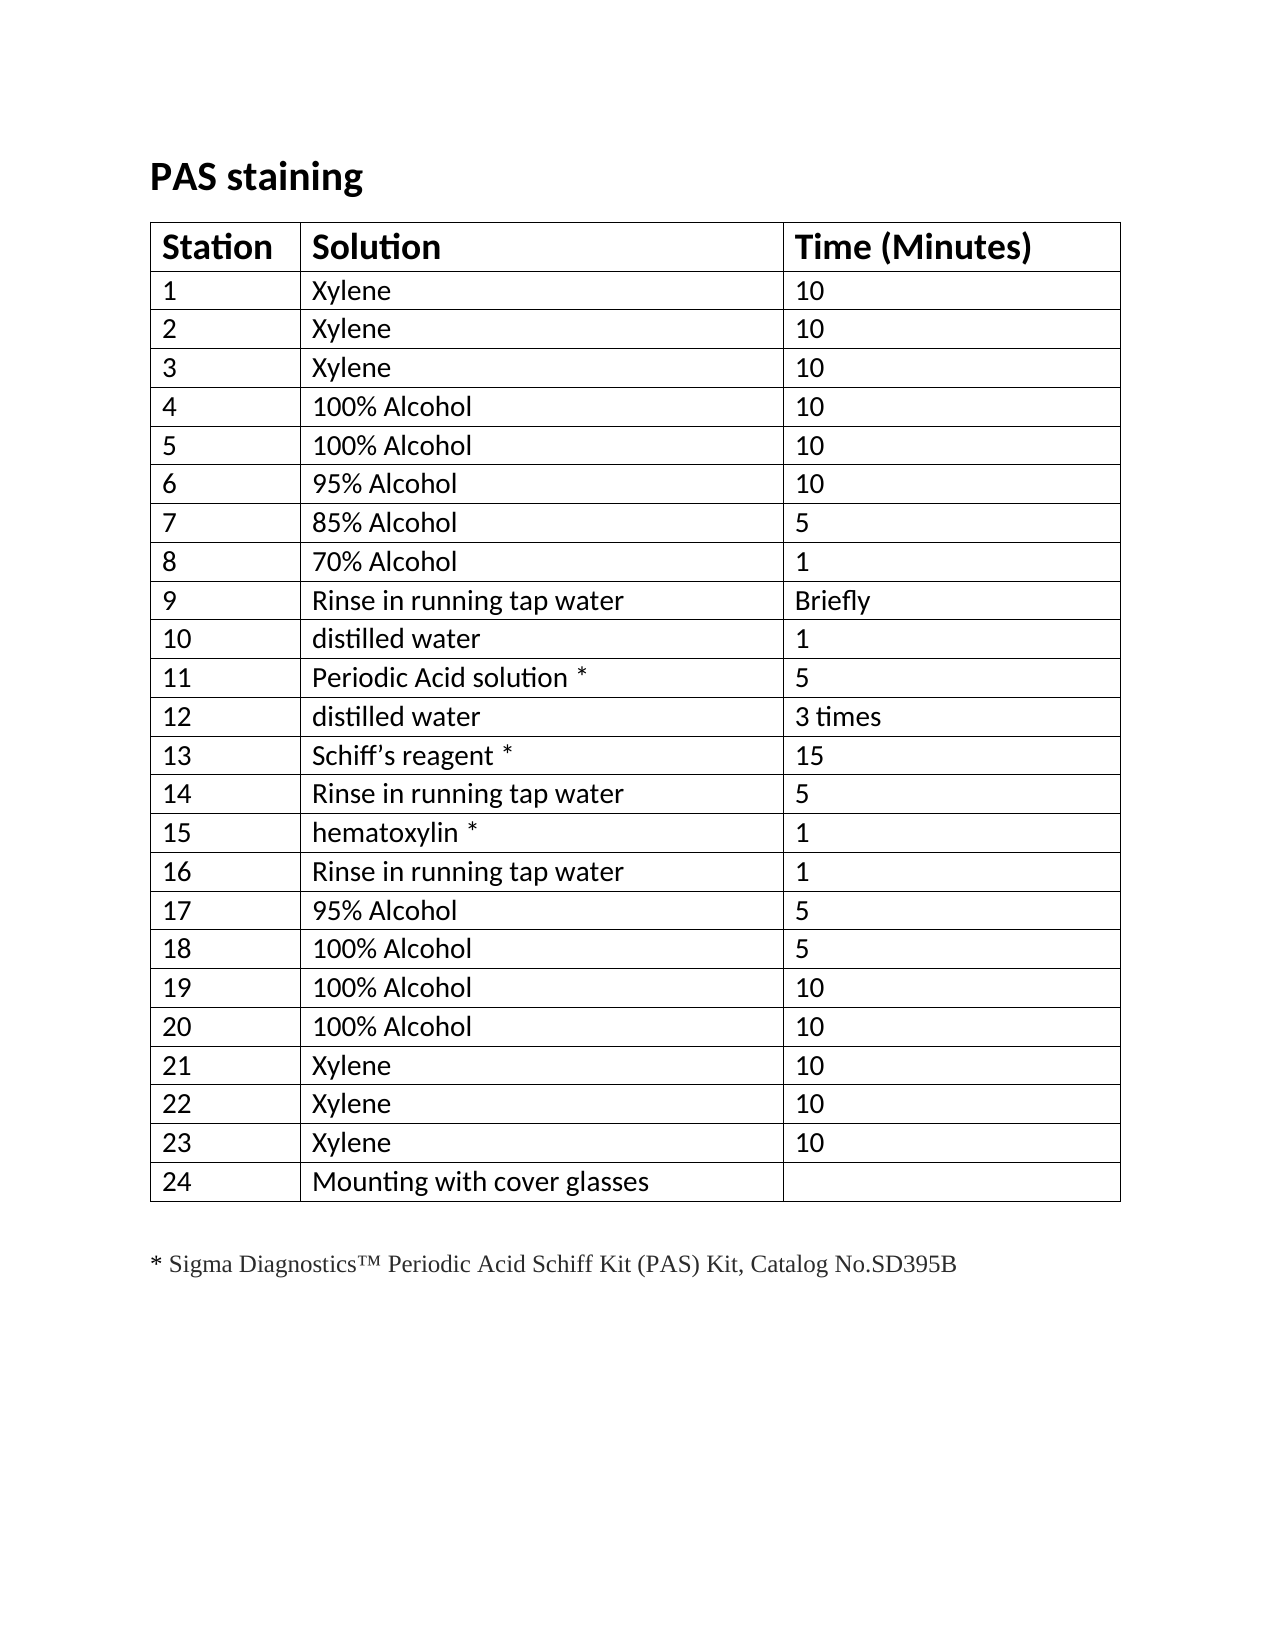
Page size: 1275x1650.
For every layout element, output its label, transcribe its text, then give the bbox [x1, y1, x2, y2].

table_header Station [151, 223, 300, 271]
table_cell 10 [784, 1047, 1120, 1084]
table_cell Mounting with cover glasses [301, 1163, 783, 1201]
table_cell Rinse in running tap water [301, 775, 783, 813]
table_cell hematoxylin * [301, 814, 783, 852]
table_cell 8 [151, 543, 300, 581]
table_cell 10 [784, 969, 1120, 1007]
table_cell 19 [151, 969, 300, 1007]
table_cell 20 [151, 1008, 300, 1046]
table_cell 100% Alcohol [301, 1008, 783, 1046]
table_cell Xylene [301, 1085, 783, 1123]
table_cell 10 [784, 1124, 1120, 1162]
table_cell 11 [151, 659, 300, 697]
table_cell 95% Alcohol [301, 892, 783, 929]
table_cell Rinse in running tap water [301, 853, 783, 891]
table_cell 22 [151, 1085, 300, 1123]
table_cell 2 [151, 310, 300, 348]
table_cell 5 [784, 775, 1120, 813]
table_cell 70% Alcohol [301, 543, 783, 581]
table_cell 13 [151, 737, 300, 774]
table_header Solution [301, 223, 783, 271]
table_cell 10 [784, 1008, 1120, 1046]
table_cell 3 times [784, 698, 1120, 736]
table_cell 3 [151, 349, 300, 387]
table_cell 100% Alcohol [301, 969, 783, 1007]
table_cell 5 [784, 504, 1120, 542]
table_cell 10 [784, 388, 1120, 426]
text PAS staining [150, 150, 1125, 201]
table_cell 85% Alcohol [301, 504, 783, 542]
table_cell Xylene [301, 1047, 783, 1084]
table_cell 12 [151, 698, 300, 736]
table_cell 10 [784, 272, 1120, 309]
text * Sigma Diagnostics™ Periodic Acid Schiff Kit (PAS) Kit, Catalog No.SD395B [150, 1249, 1125, 1278]
table_cell 1 [784, 814, 1120, 852]
table_cell 5 [784, 659, 1120, 697]
table_cell 100% Alcohol [301, 388, 783, 426]
table_cell 5 [784, 892, 1120, 929]
table_cell 21 [151, 1047, 300, 1084]
table_cell Xylene [301, 272, 783, 309]
table_cell 10 [784, 465, 1120, 503]
table_cell 15 [784, 737, 1120, 774]
table_cell [784, 1163, 1120, 1201]
table_cell 100% Alcohol [301, 930, 783, 968]
table_cell Xylene [301, 1124, 783, 1162]
table_cell 15 [151, 814, 300, 852]
table_cell distilled water [301, 620, 783, 658]
table_cell 1 [151, 272, 300, 309]
table_header Time (Minutes) [784, 223, 1120, 271]
table_cell 9 [151, 582, 300, 619]
table_cell 4 [151, 388, 300, 426]
table_cell 5 [151, 427, 300, 464]
table_cell Xylene [301, 349, 783, 387]
table_cell 17 [151, 892, 300, 929]
table_cell 14 [151, 775, 300, 813]
table_cell 5 [784, 930, 1120, 968]
table_cell Schiff’s reagent * [301, 737, 783, 774]
table_cell 7 [151, 504, 300, 542]
table_cell Rinse in running tap water [301, 582, 783, 619]
table_cell Xylene [301, 310, 783, 348]
table_cell 1 [784, 620, 1120, 658]
table_cell 100% Alcohol [301, 427, 783, 464]
table_cell 23 [151, 1124, 300, 1162]
table_cell 18 [151, 930, 300, 968]
table_cell 10 [784, 1085, 1120, 1123]
table_cell 10 [151, 620, 300, 658]
table_cell distilled water [301, 698, 783, 736]
table_cell 10 [784, 427, 1120, 464]
table_cell 10 [784, 310, 1120, 348]
table_cell 16 [151, 853, 300, 891]
table_cell Periodic Acid solution * [301, 659, 783, 697]
table_cell 10 [784, 349, 1120, 387]
table_cell 6 [151, 465, 300, 503]
table_cell 95% Alcohol [301, 465, 783, 503]
table_cell 1 [784, 853, 1120, 891]
table_cell Briefly [784, 582, 1120, 619]
table_cell 24 [151, 1163, 300, 1201]
table_cell 1 [784, 543, 1120, 581]
